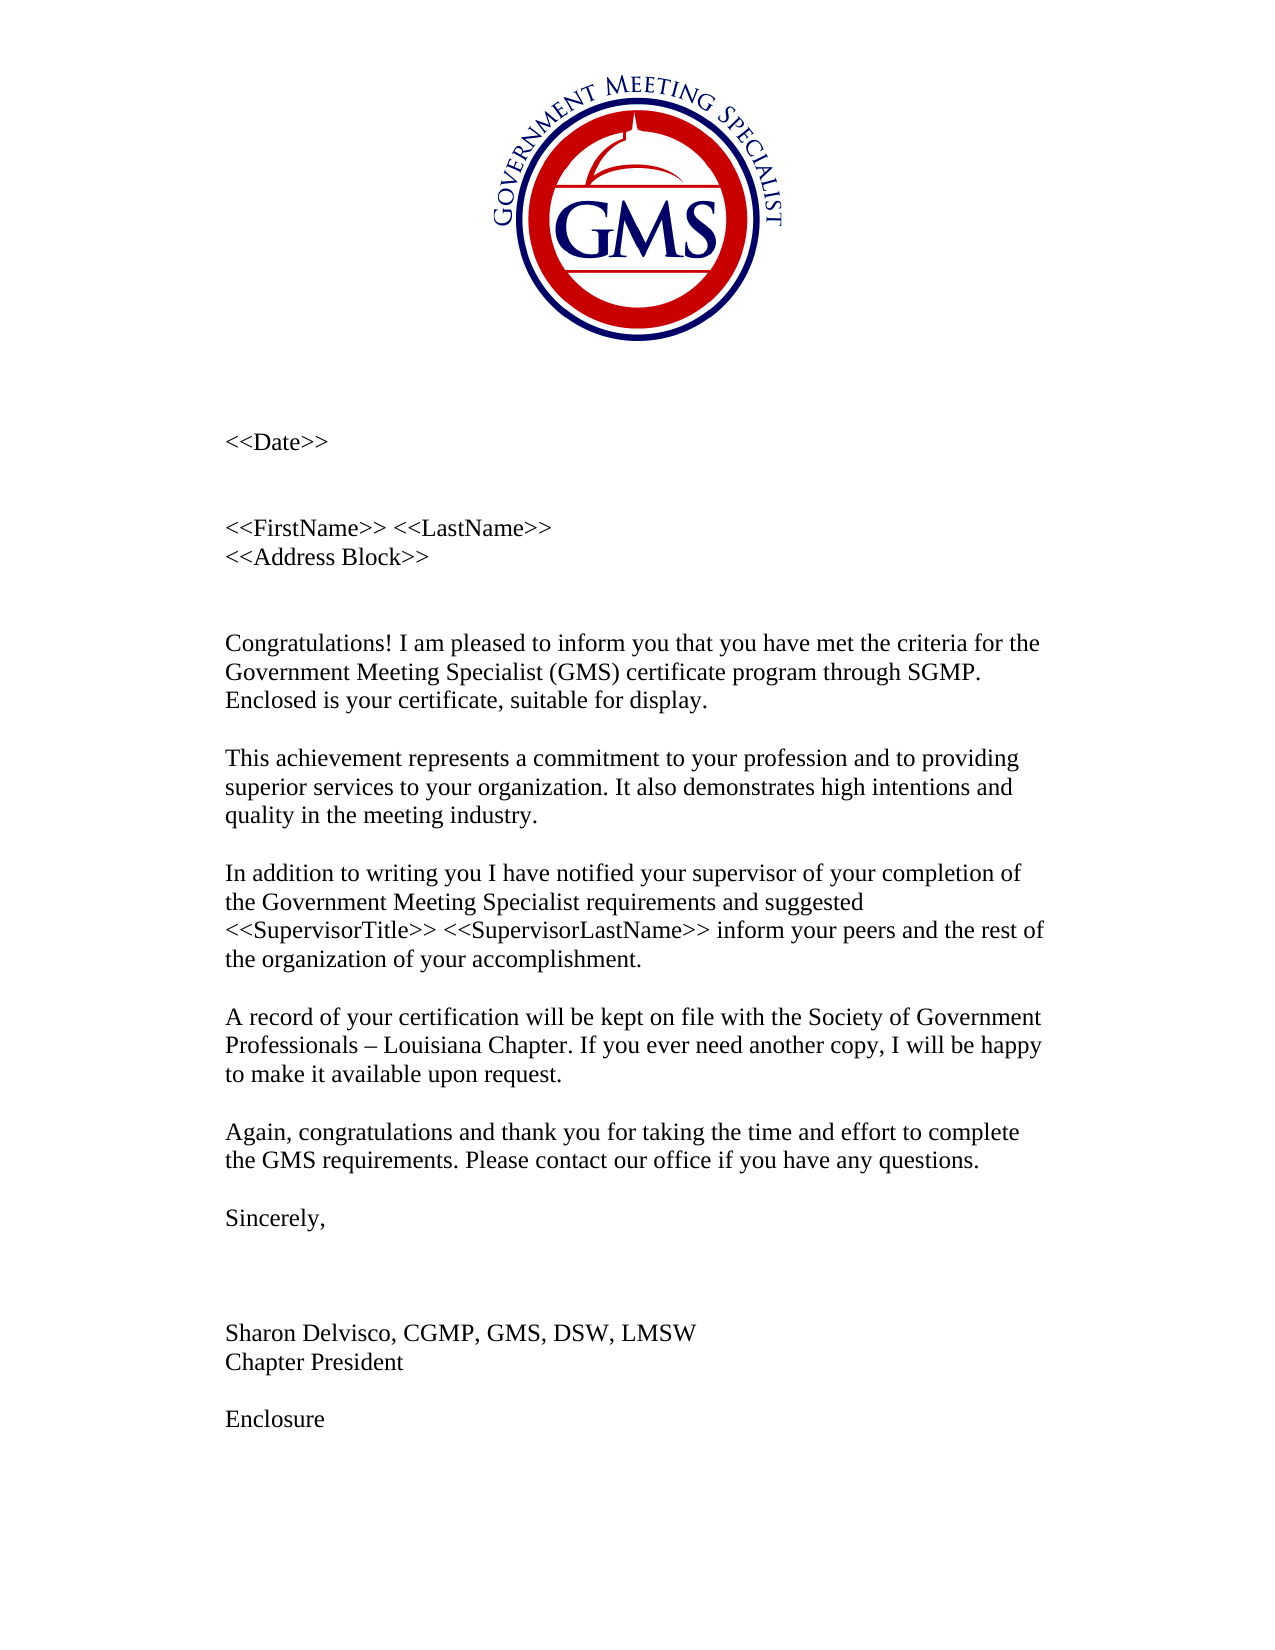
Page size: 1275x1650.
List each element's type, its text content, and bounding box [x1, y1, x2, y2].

picture [493, 75, 782, 341]
text This achievement represents a commitment to your profession and to providing superior services to your organization. It also demonstrates high intentions and quality in the meeting industry. [225, 743, 1050, 829]
text In addition to writing you I have notified your supervisor of your completion of the Government Meeting Specialist requirements and suggested <<SupervisorTitle>> <<SupervisorLastName>> inform your peers and the rest of the organization of your accomplishment. [225, 858, 1050, 973]
text Chapter President [225, 1347, 1050, 1376]
text Sharon Delvisco, CGMP, GMS, DSW, LMSW [225, 1318, 1050, 1347]
text A record of your certification will be kept on file with the Society of Government Professionals – Louisiana Chapter. If you ever need another copy, I will be happy to make it available upon request. [225, 1002, 1050, 1088]
text Enclosure [225, 1404, 1050, 1433]
text Sincerely, [225, 1203, 1050, 1232]
text Again, congratulations and thank you for taking the time and effort to complete the GMS requirements. Please contact our office if you have any questions. [225, 1117, 1050, 1174]
text Congratulations! I am pleased to inform you that you have met the criteria for the Government Meeting Specialist (GMS) certificate program through SGMP. Enclosed is your certificate, suitable for display. [225, 628, 1050, 714]
text <<FirstName>> <<LastName>> [225, 513, 1050, 542]
text <<Date>> [225, 427, 1050, 456]
text <<Address Block>> [225, 542, 1050, 571]
